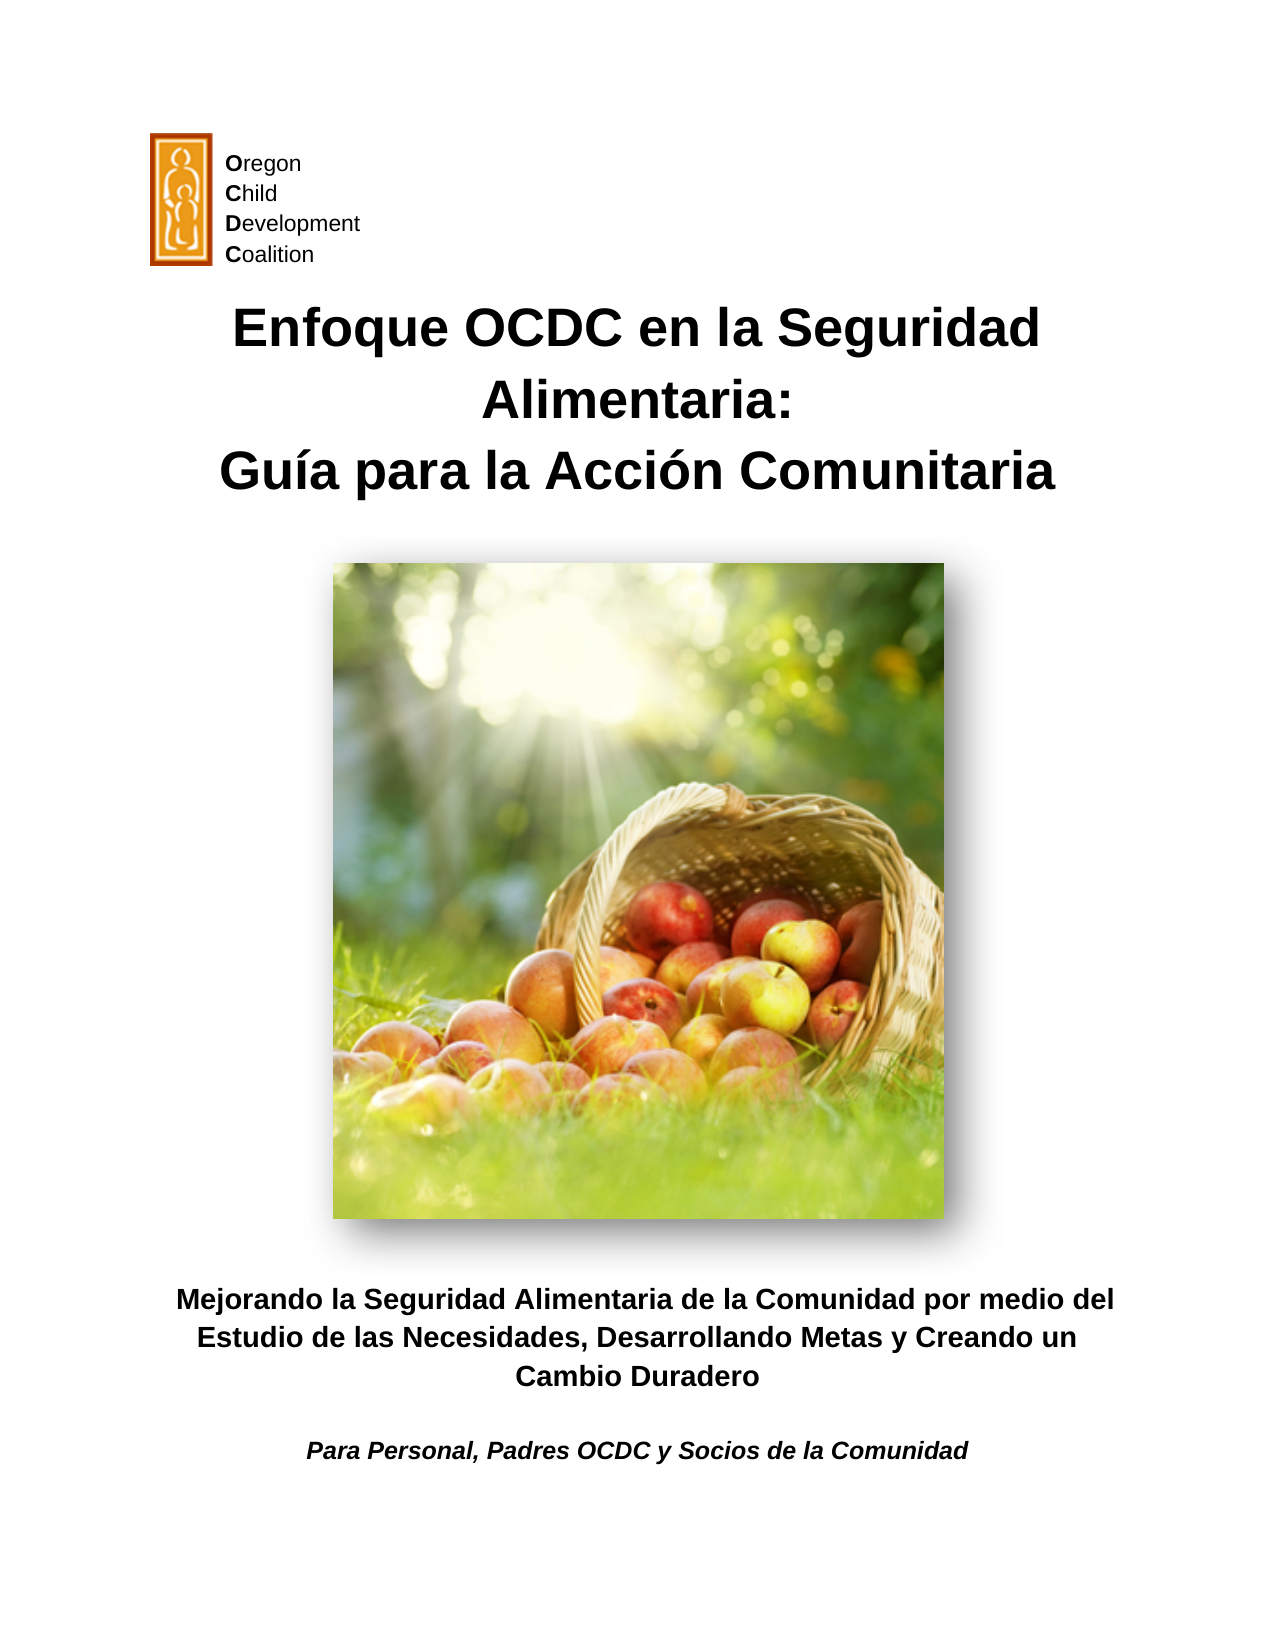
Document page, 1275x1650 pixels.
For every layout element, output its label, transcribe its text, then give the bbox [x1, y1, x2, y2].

text Oregon [225, 150, 1125, 176]
text Enfoque OCDC en la Seguridad Alimentaria: [150, 296, 1125, 429]
text Guía para la Acción Comunitaria [150, 439, 1125, 501]
text Coalition [225, 241, 1125, 267]
text Child [225, 180, 1125, 207]
text Development [225, 210, 1125, 237]
picture [333, 563, 944, 1219]
text Para Personal, Padres OCDC y Socios de la Comunidad [150, 1436, 1125, 1465]
text Mejorando la Seguridad Alimentaria de la Comunidad por medio del Estudio de las Necesidades, Desarrollando Metas y Creando un Cambio Duradero [150, 1282, 1125, 1392]
picture [150, 133, 213, 266]
